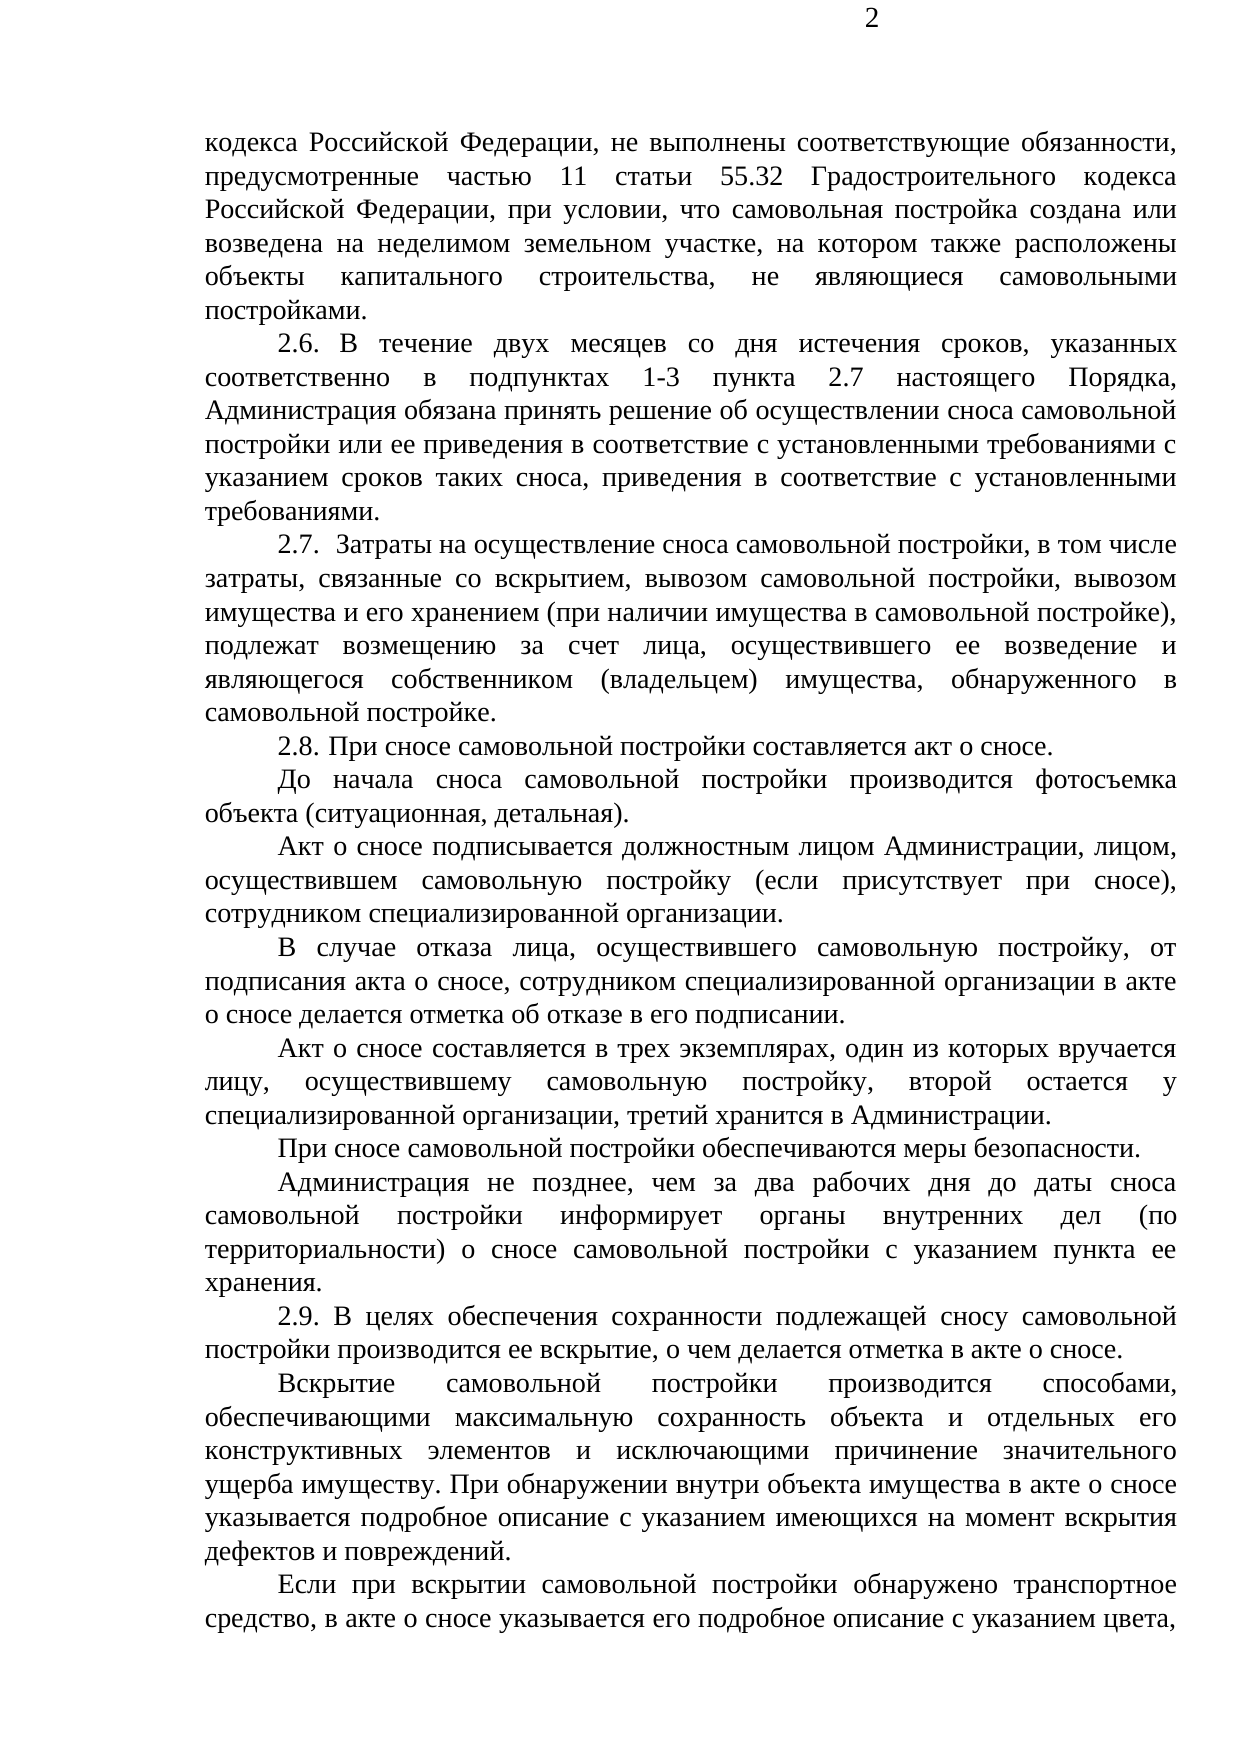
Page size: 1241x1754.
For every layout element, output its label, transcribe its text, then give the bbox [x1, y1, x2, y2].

list В течение двух месяцев со дня истечения сроков, указанных соответственно в подпунктах 1-3 пункта 2.7 настоящего Порядка, Администрация обязана принять решение об осуществлении сноса самовольной постройки или ее приведения в соответствие с установленными требованиями с указанием сроков таких сноса, приведения в соответствие с установленными требованиями. [204, 326, 1178, 527]
text 2.9. В целях обеспечения сохранности подлежащей сносу самовольной постройки производится ее вскрытие, о чем делается отметка в акте о сносе. [204, 1299, 1178, 1366]
text Акт о сносе составляется в трех экземплярах, один из которых вручается лицу, осуществившему самовольную постройку, второй остается у специализированной организации, третий хранится в Администрации. [204, 1030, 1178, 1131]
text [204, 1567, 1178, 1634]
list Затраты на осуществление сноса самовольной постройки, в том числе затраты, связанные со вскрытием, вывозом самовольной постройки, вывозом имущества и его хранением (при наличии имущества в самовольной постройке), подлежат возмещению за счет лица, осуществившего ее возведение и являющегося собственником (владельцем) имущества, обнаруженного в самовольной постройке. [204, 527, 1178, 728]
text Акт о сносе подписывается должностным лицом Администрации, лицом, осуществившем самовольную постройку (если присутствует при сносе), сотрудником специализированной организации. [204, 829, 1178, 930]
text В случае отказа лица, осуществившего самовольную постройку, от подписания акта о сносе, сотрудником специализированной организации в акте о сносе делается отметка об отказе в его подписании. [204, 930, 1178, 1030]
text При сносе самовольной постройки обеспечиваются меры безопасности. [204, 1131, 1180, 1164]
text Вскрытие самовольной постройки производится способами, обеспечивающими максимальную сохранность объекта и отдельных его конструктивных элементов и исключающими причинение значительного ущерба имуществу. При обнаружении внутри объекта имущества в акте о сносе указывается подробное описание с указанием имеющихся на момент вскрытия дефектов и повреждений. [204, 1366, 1178, 1567]
text Администрация не позднее, чем за два рабочих дня до даты сноса самовольной постройки информирует органы внутренних дел (по территориальности) о сносе самовольной постройки с указанием пункта ее хранения. [204, 1164, 1178, 1299]
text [204, 125, 1178, 326]
list При сносе самовольной постройки составляется акт о сносе. [204, 728, 1180, 762]
text До начала сноса самовольной постройки производится фотосъемка объекта (ситуационная, детальная). [204, 762, 1178, 829]
